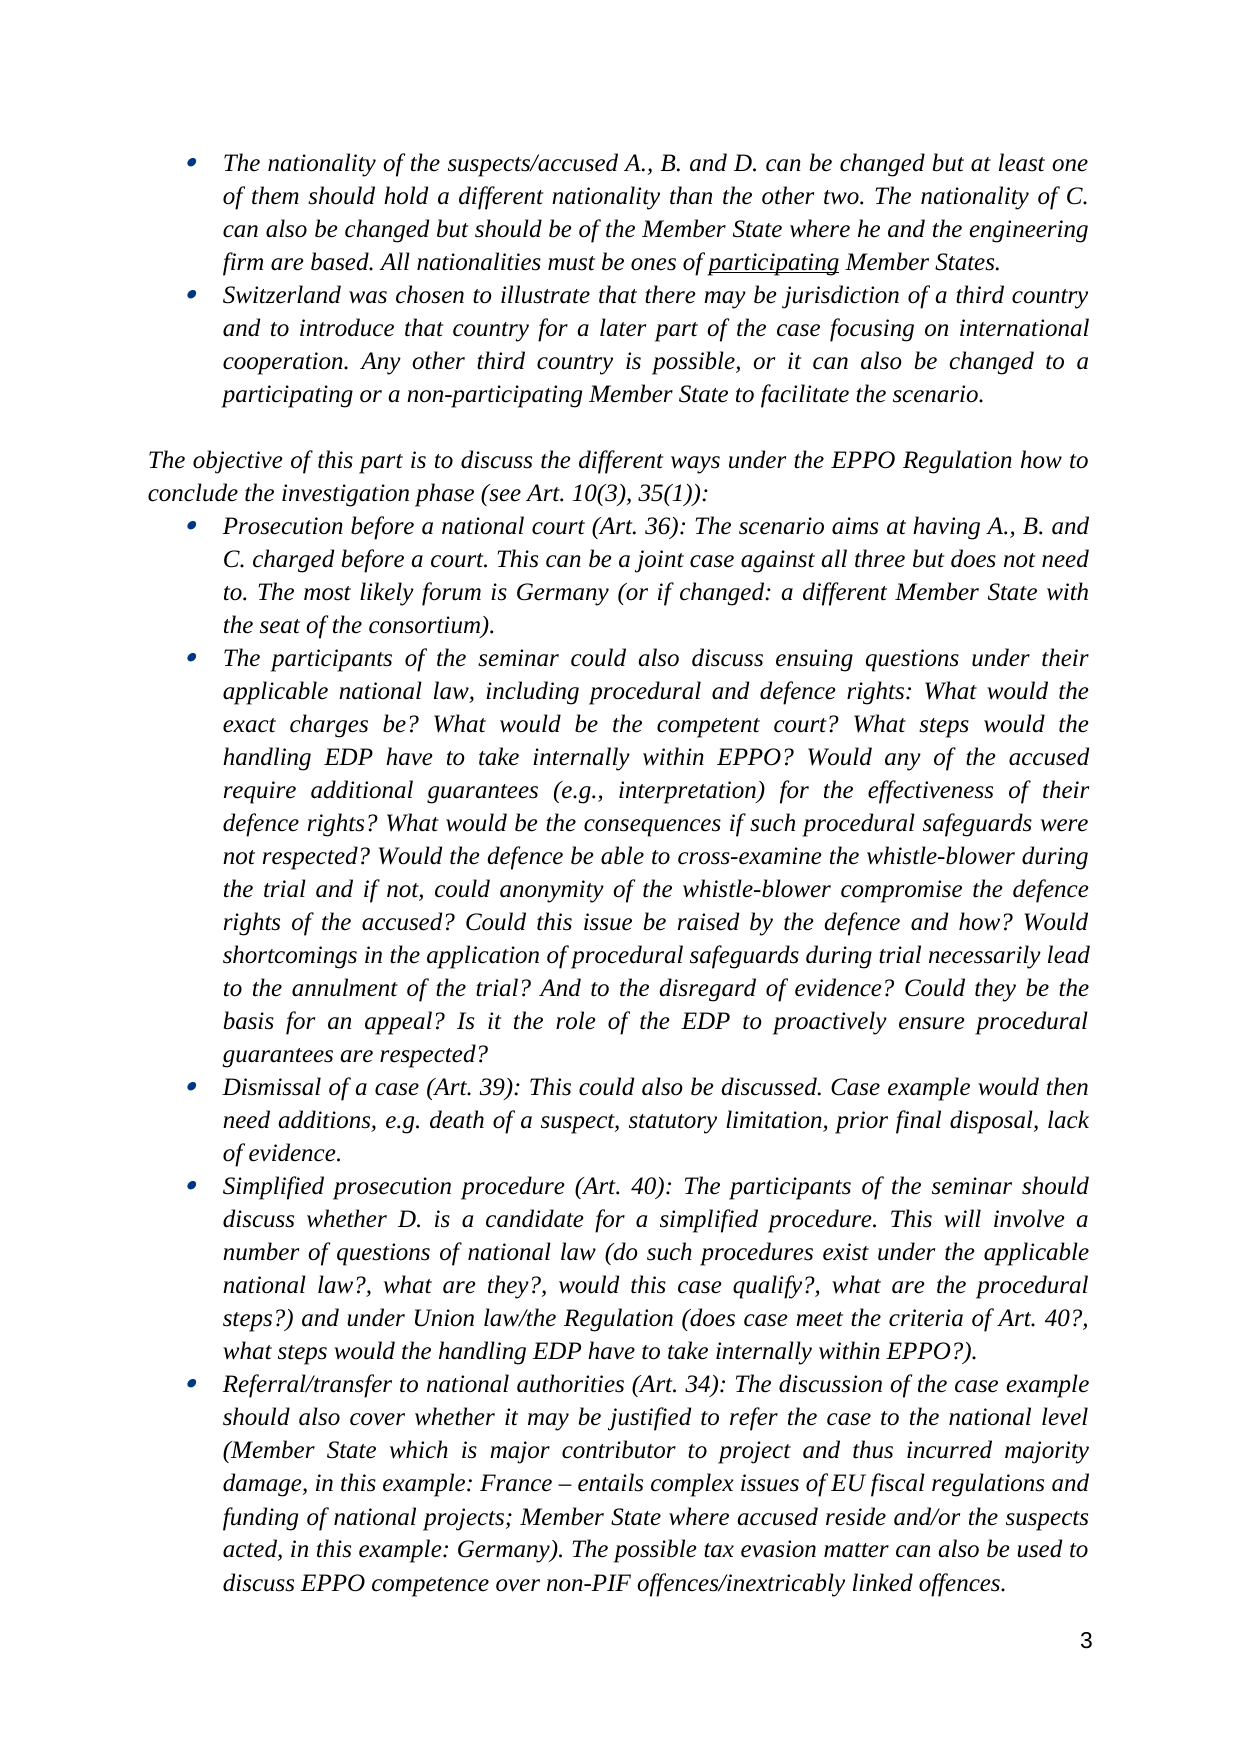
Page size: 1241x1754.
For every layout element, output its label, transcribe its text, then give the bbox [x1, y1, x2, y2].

list Referral/transfer to national authorities (Art. 34): The discussion of the case example should also cover whether it may be justified to refer the case to the national level (Member State which is major contributor to project and thus incurred majority damage, in this example: France – entails complex issues of EU fiscal regulations and funding of national projects; Member State where accused reside and/or the suspects acted, in this example: Germany). The possible tax evasion matter can also be used to discuss EPPO competence over non-PIF offences/inextricably linked offences. [185, 1369, 1092, 1596]
text The objective of this part is to discuss the different ways under the EPPO Regulation how to conclude the investigation phase (see Art. 10(3), 35(1)): [148, 445, 1092, 507]
list Simplified prosecution procedure (Art. 40): The participants of the seminar should discuss whether D. is a candidate for a simplified procedure. This will involve a number of questions of national law (do such procedures exist under the applicable national law?, what are they?, would this case qualify?, what are the procedural steps?) and under Union law/the Regulation (does case meet the criteria of Art. 40?, what steps would the handling EDP have to take internally within EPPO?). [185, 1171, 1092, 1365]
list The nationality of the suspects/accused A., B. and D. can be changed but at least one of them should hold a different nationality than the other two. The nationality of C. can also be changed but should be of the Member State where he and the engineering firm are based. All nationalities must be ones of participating Member States. [185, 148, 1092, 276]
list Dismissal of a case (Art. 39): This could also be discussed. Case example would then need additions, e.g. death of a suspect, statutory limitation, prior final disposal, lack of evidence. [185, 1072, 1092, 1167]
list Prosecution before a national court (Art. 36): The scenario aims at having A., B. and C. charged before a court. This can be a joint case against all three but does not need to. The most likely forum is Germany (or if changed: a different Member State with the seat of the consortium). [185, 511, 1092, 639]
list The participants of the seminar could also discuss ensuing questions under their applicable national law, including procedural and defence rights: What would the exact charges be? What would be the competent court? What steps would the handling EDP have to take internally within EPPO? Would any of the accused require additional guarantees (e.g., interpretation) for the effectiveness of their defence rights? What would be the consequences if such procedural safeguards were not respected? Would the defence be able to cross-examine the whistle-blower during the trial and if not, could anonymity of the whistle-blower compromise the defence rights of the accused? Could this issue be raised by the defence and how? Would shortcomings in the application of procedural safeguards during trial necessarily lead to the annulment of the trial? And to the disregard of evidence? Could they be the basis for an appeal? Is it the role of the EDP to proactively ensure procedural guarantees are respected? [185, 643, 1092, 1068]
list Switzerland was chosen to illustrate that there may be jurisdiction of a third country and to introduce that country for a later part of the case focusing on international cooperation. Any other third country is possible, or it can also be changed to a participating or a non-participating Member State to facilitate the scenario. [185, 280, 1092, 408]
